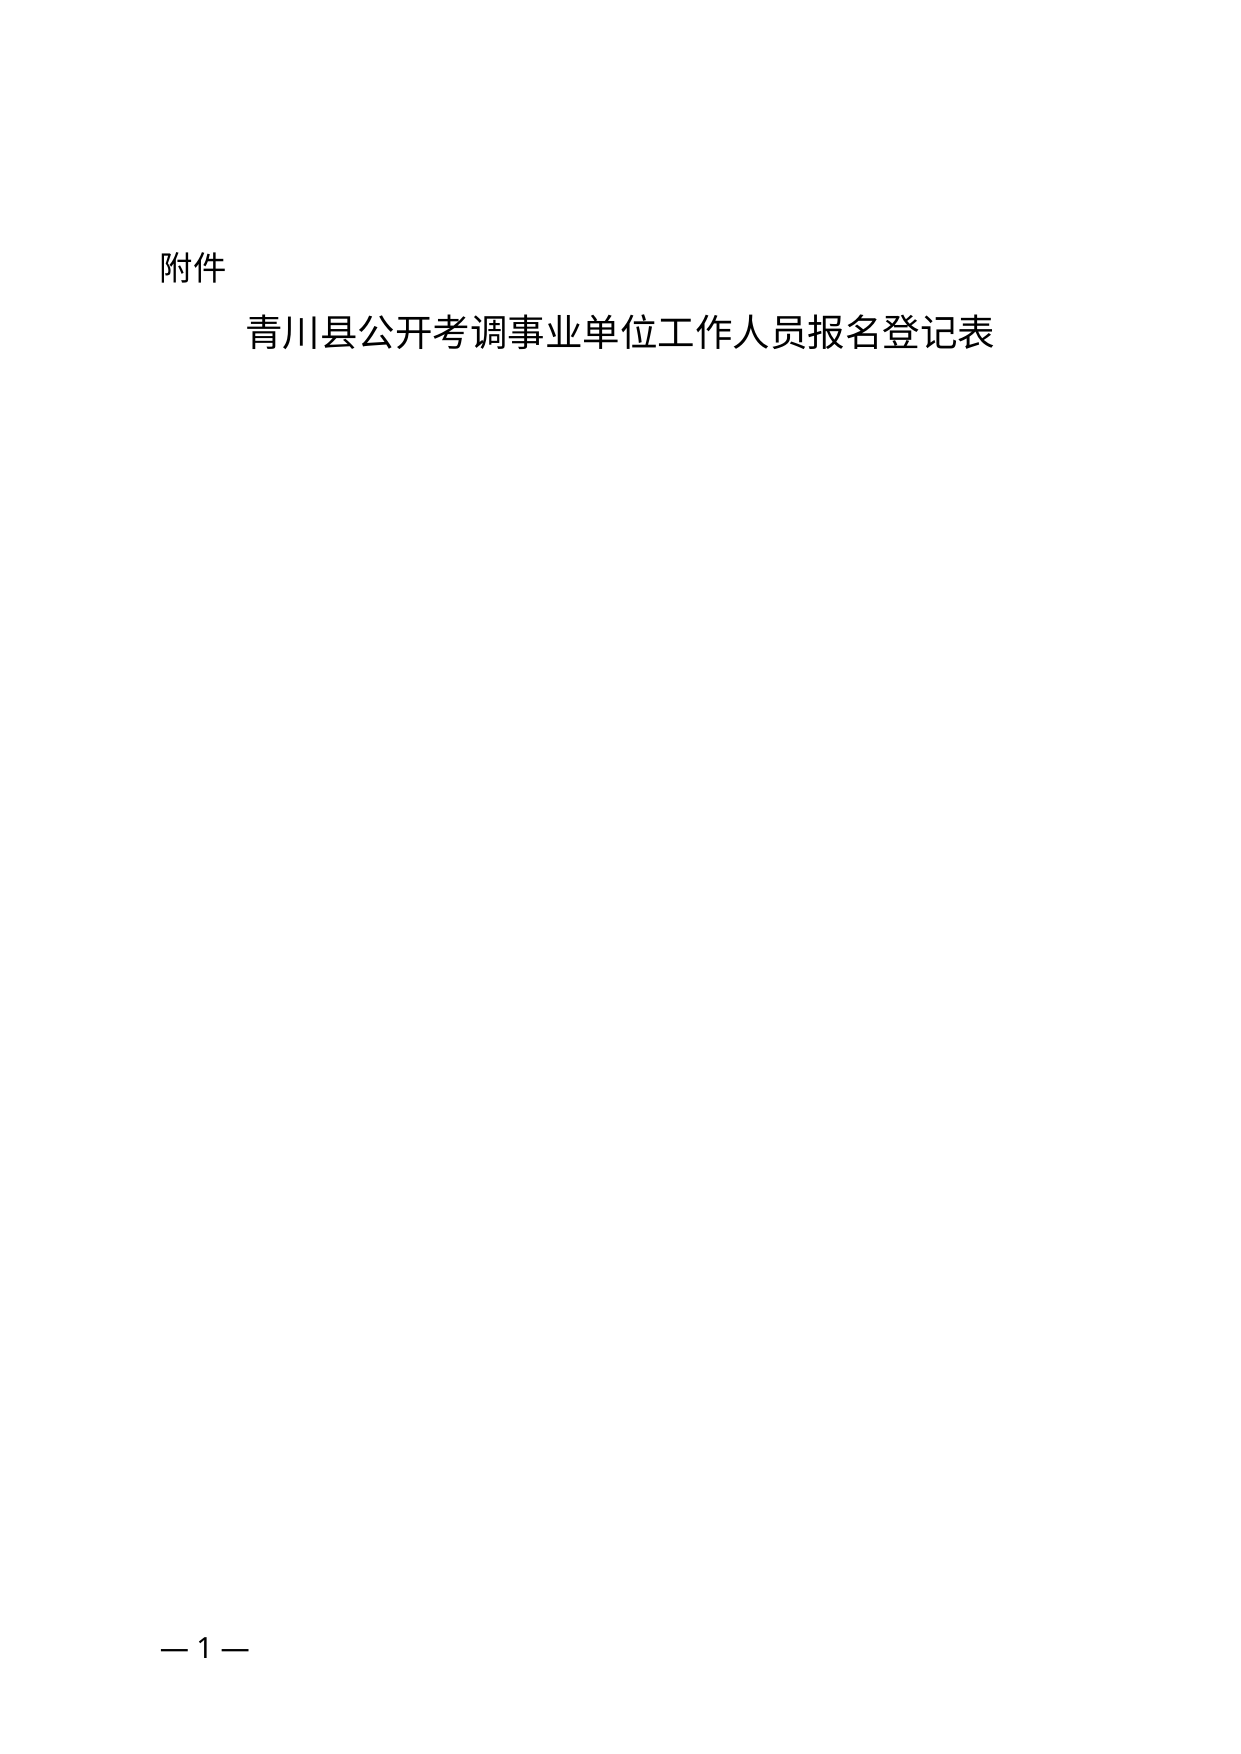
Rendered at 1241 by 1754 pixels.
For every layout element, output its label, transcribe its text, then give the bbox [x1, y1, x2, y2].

text 青川县公开考调事业单位工作人员报名登记表 [159, 298, 1081, 363]
text 附件 [159, 233, 1081, 298]
